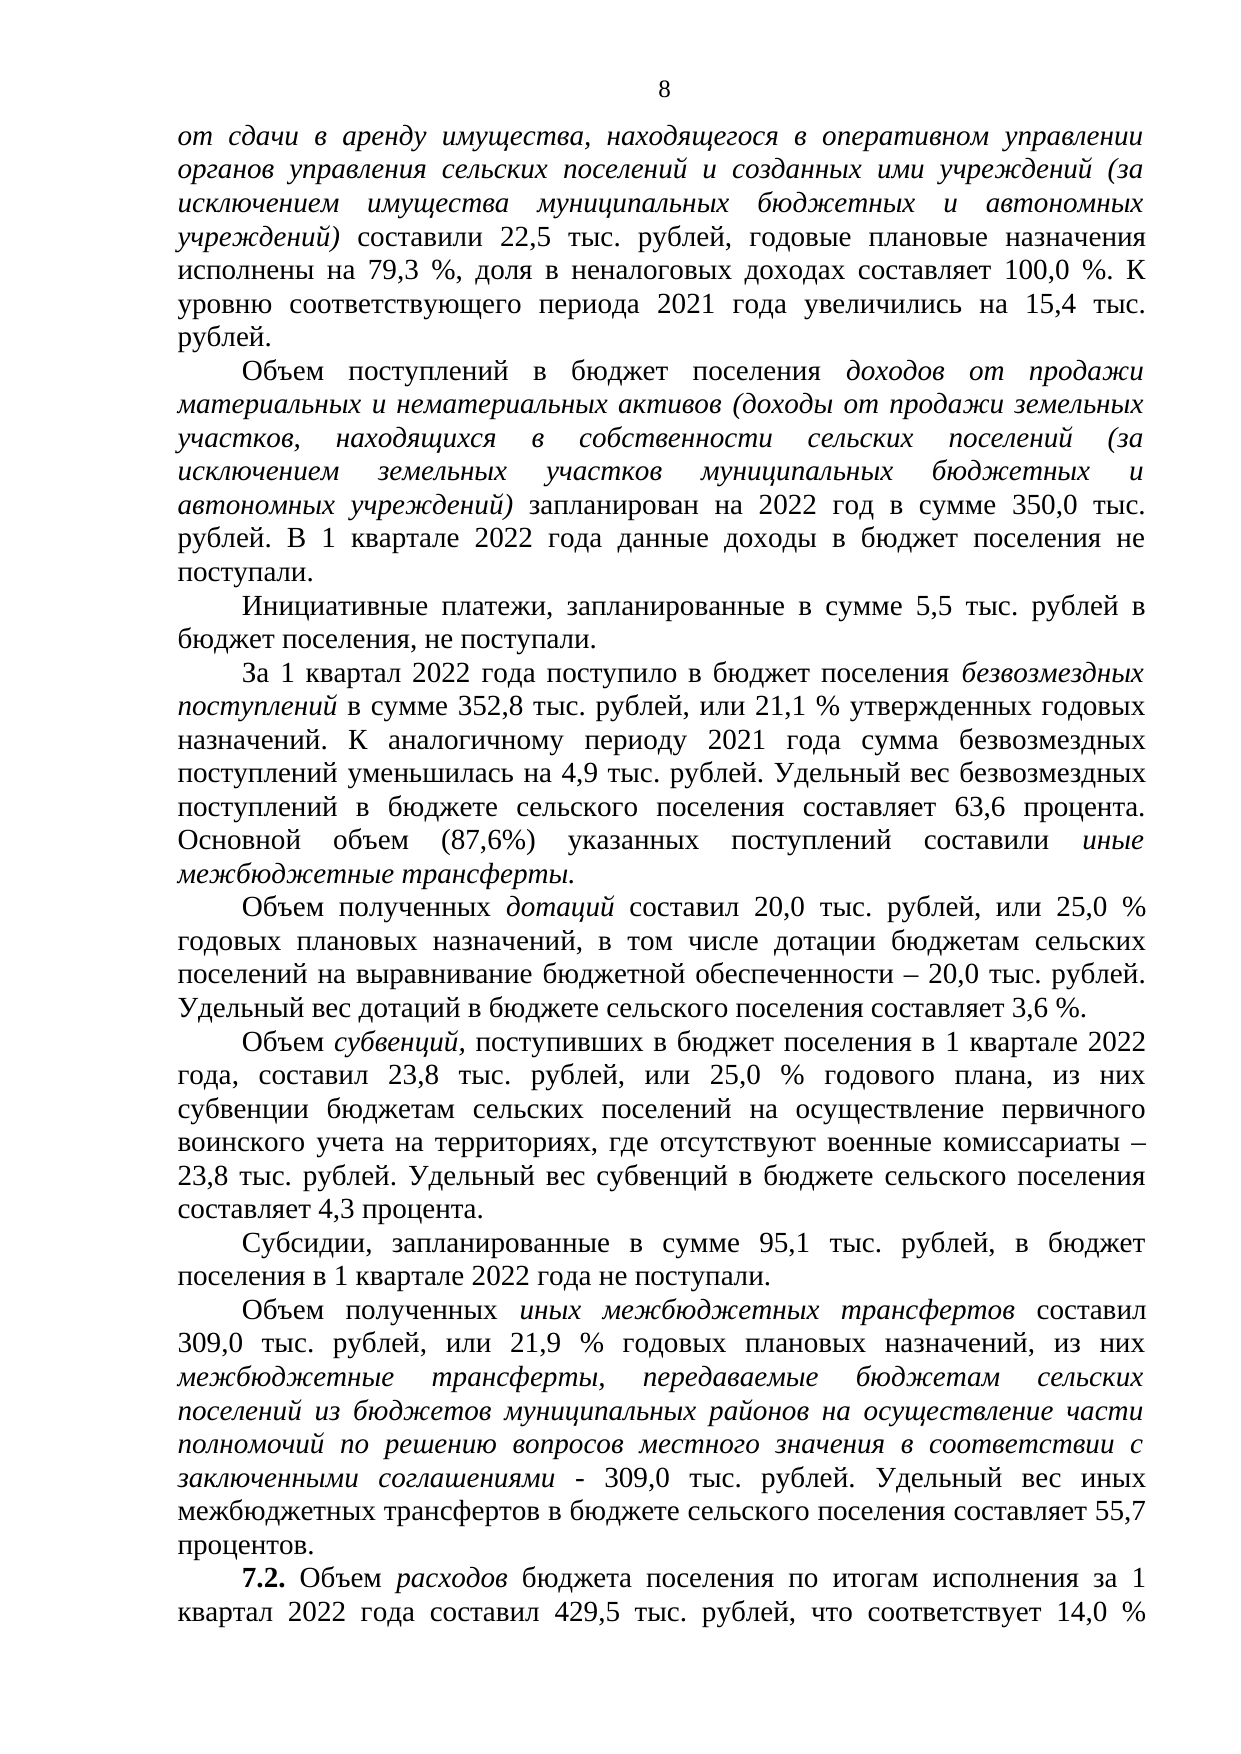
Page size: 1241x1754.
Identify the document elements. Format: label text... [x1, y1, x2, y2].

text Инициативные платежи, запланированные в сумме 5,5 тыс. рублей в бюджет поселения, не поступали. [177, 588, 1147, 655]
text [177, 1560, 1147, 1627]
text Объем поступлений в бюджет поселения доходов от продажи материальных и нематериальных активов (доходы от продажи земельных участков, находящихся в собственности сельских поселений (за исключением земельных участков муниципальных бюджетных и автономных учреждений) запланирован на 2022 год в сумме 350,0 тыс. рублей. В 1 квартале 2022 года данные доходы в бюджет поселения не поступали. [177, 353, 1147, 588]
text За 1 квартал 2022 года поступило в бюджет поселения безвозмездных поступлений в сумме 352,8 тыс. рублей, или 21,1 % утвержденных годовых назначений. К аналогичному периоду 2021 года сумма безвозмездных поступлений уменьшилась на 4,9 тыс. рублей. Удельный вес безвозмездных поступлений в бюджете сельского поселения составляет 63,6 процента. Основной объем (87,6%) указанных поступлений составили иные межбюджетные трансферты. [177, 655, 1147, 889]
text Объем полученных дотаций составил 20,0 тыс. рублей, или 25,0 % годовых плановых назначений, в том числе дотации бюджетам сельских поселений на выравнивание бюджетной обеспеченности – 20,0 тыс. рублей. Удельный вес дотаций в бюджете сельского поселения составляет 3,6 %. [177, 889, 1147, 1024]
text Объем полученных иных межбюджетных трансфертов составил 309,0 тыс. рублей, или 21,9 % годовых плановых назначений, из них межбюджетные трансферты, передаваемые бюджетам сельских поселений из бюджетов муниципальных районов на осуществление части полномочий по решению вопросов местного значения в соответствии с заключенными соглашениями - 309,0 тыс. рублей. Удельный вес иных межбюджетных трансфертов в бюджете сельского поселения составляет 55,7 процентов. [177, 1292, 1147, 1560]
text Объем субвенций, поступивших в бюджет поселения в 1 квартале 2022 года, составил 23,8 тыс. рублей, или 25,0 % годового плана, из них субвенции бюджетам сельских поселений на осуществление первичного воинского учета на территориях, где отсутствуют военные комиссариаты – 23,8 тыс. рублей. Удельный вес субвенций в бюджете сельского поселения составляет 4,3 процента. [177, 1024, 1147, 1225]
text Субсидии, запланированные в сумме 95,1 тыс. рублей, в бюджет поселения в 1 квартале 2022 года не поступали. [177, 1225, 1147, 1292]
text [177, 118, 1147, 353]
